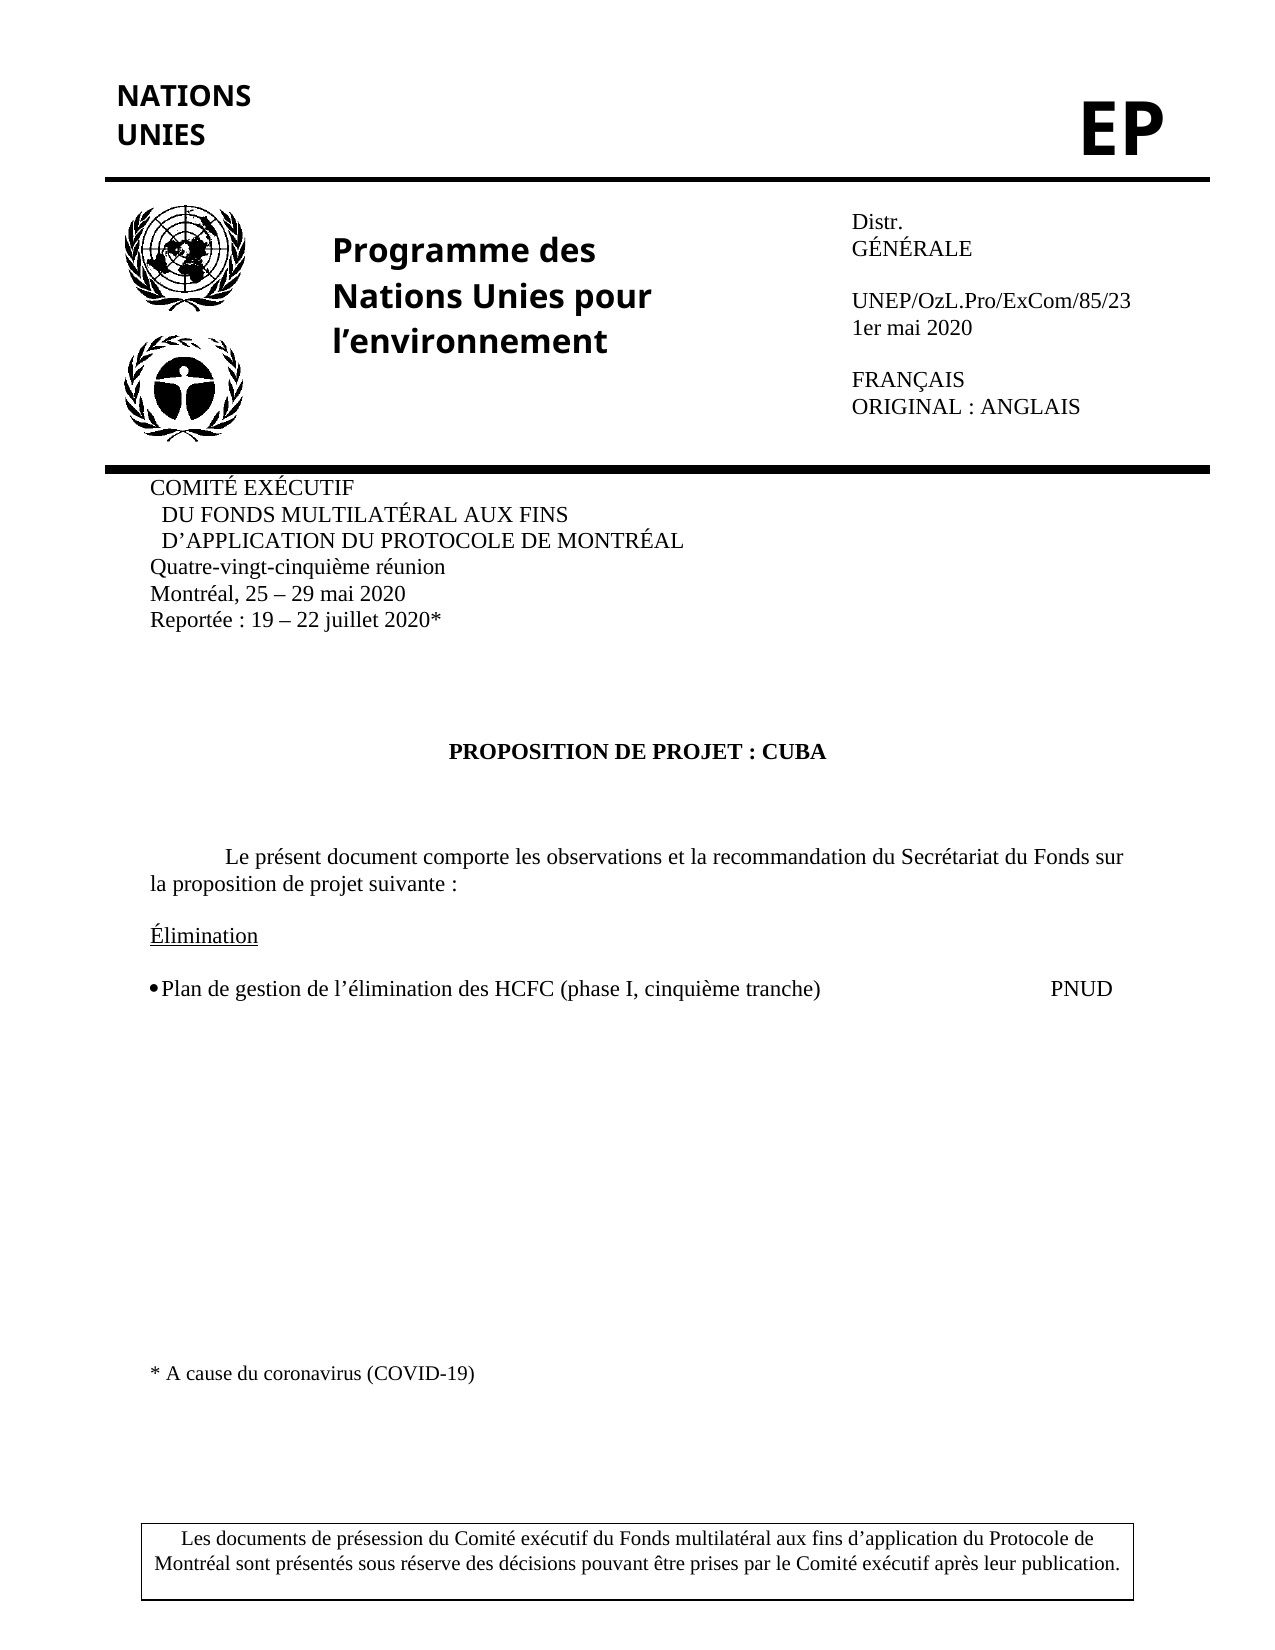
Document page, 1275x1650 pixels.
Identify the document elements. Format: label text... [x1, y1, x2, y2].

text COMITÉ EXÉCUTIF DU FONDS MULTILATÉRAL AUX FINS D’APPLICATION DU PROTOCOLE DE MONTRÉAL Quatre-vingt-cinquième réunion [150, 474, 1125, 580]
table_header NATIONS UNIES [105, 75, 840, 177]
text Montréal, 25 – 29 mai 2020 [150, 580, 1125, 606]
text Le présent document comporte les observations et la recommandation du Secrétariat du Fonds sur la proposition de projet suivante : [150, 843, 1125, 896]
picture [120, 330, 246, 446]
table_cell Programme des Nations Unies pour l’environnement [321, 182, 840, 465]
list * A cause du coronavirus (COVID-19) [150, 1361, 1125, 1385]
text PROPOSITION DE PROJET : CUBA [150, 738, 1125, 764]
text Élimination [150, 922, 1125, 949]
table_cell Distr. GÉNÉRALE UNEP/OzL.Pro/ExCom/85/23 1er mai 2020 FRANÇAIS ORIGINAL : ANGLAIS [840, 182, 1210, 465]
text Reportée : 19 – 22 juillet 2020* [150, 606, 1125, 632]
table_header PNUD [873, 975, 1124, 1001]
table_header EP [840, 75, 1210, 177]
table_header Plan de gestion de l’élimination des HCFC (phase I, cinquième tranche) [150, 975, 873, 1001]
table_cell [105, 182, 321, 465]
